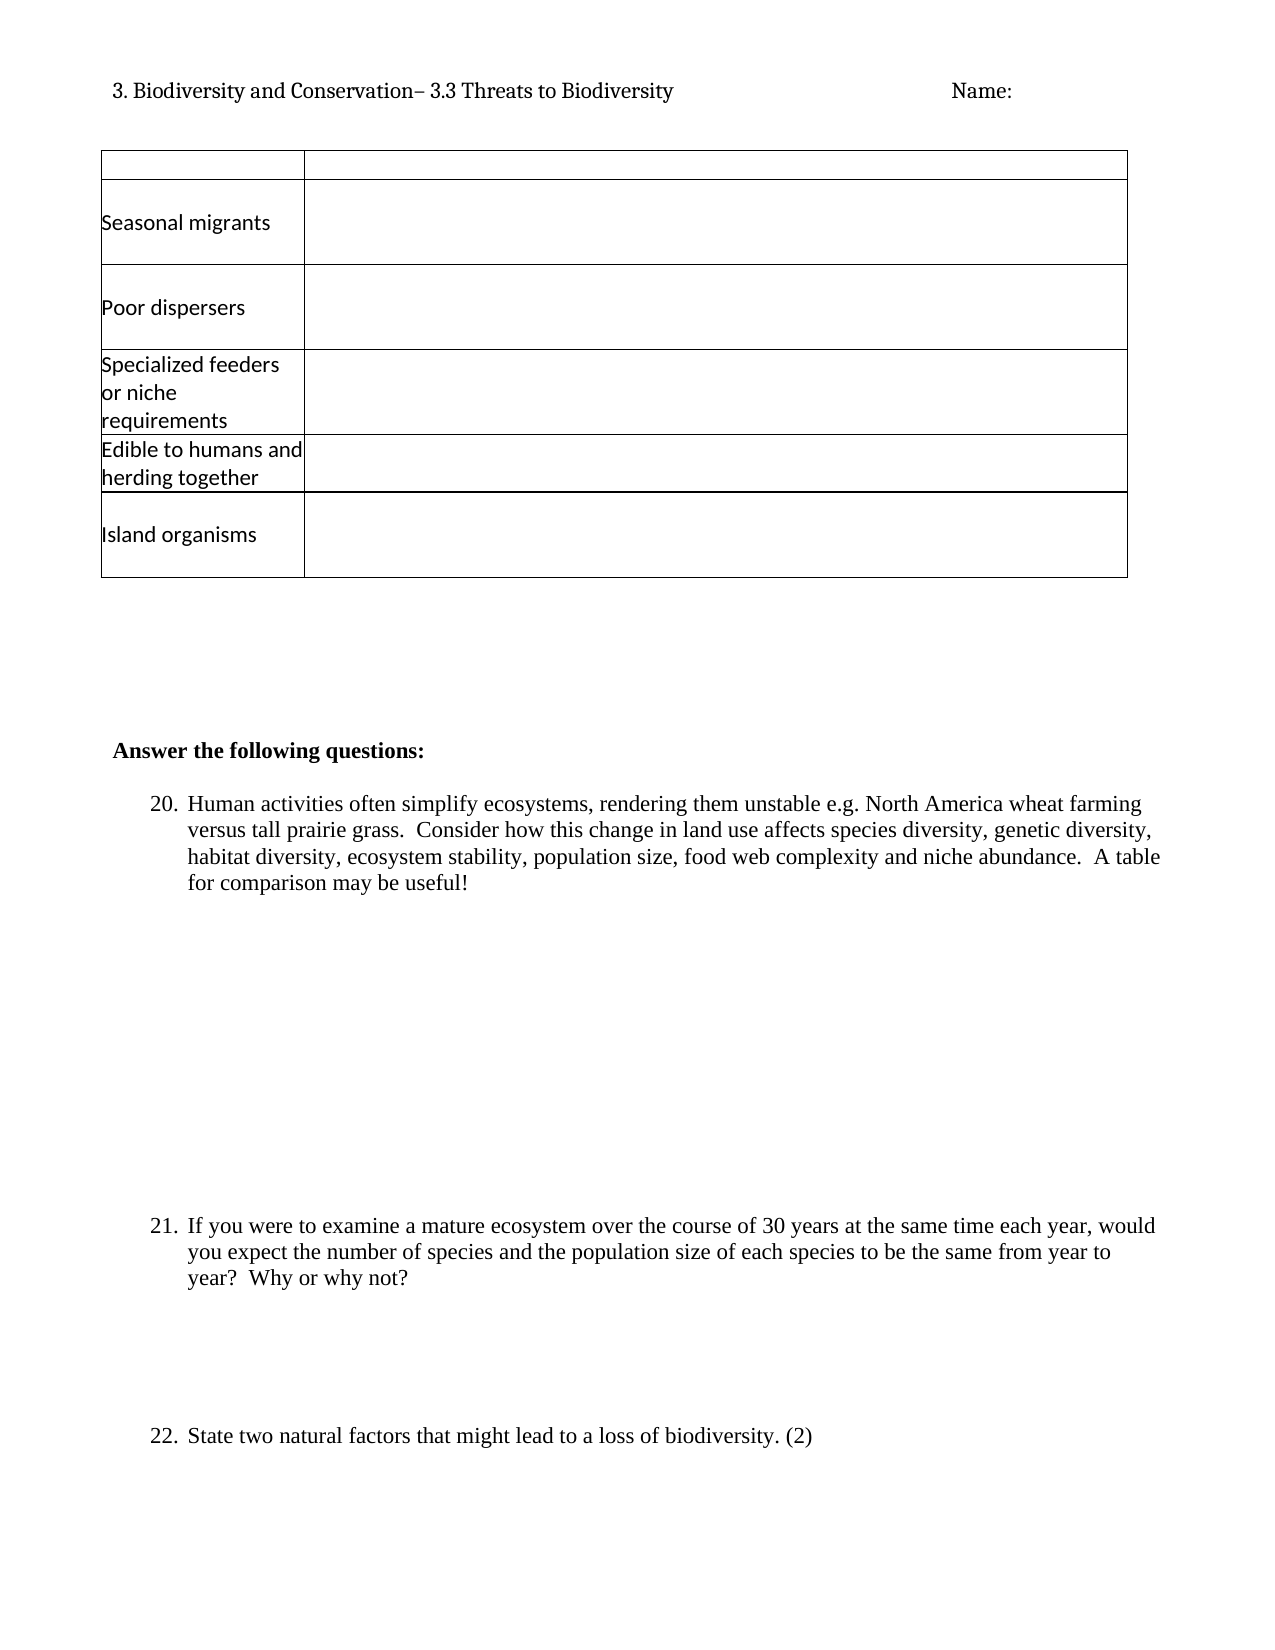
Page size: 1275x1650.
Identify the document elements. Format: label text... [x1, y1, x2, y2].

table_cell Poor dispersers [102, 265, 304, 349]
table_cell [305, 350, 1127, 434]
table_cell Edible to humans and herding together [102, 435, 304, 491]
list If you were to examine a mature ecosystem over the course of 30 years at the same time each year, would you expect the number of species and the population size of each species to be the same from year to year? Why or why not? [150, 1212, 1162, 1291]
table_cell [305, 180, 1127, 264]
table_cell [102, 151, 304, 179]
list Human activities often simplify ecosystems, rendering them unstable e.g. North America wheat farming versus tall prairie grass. Consider how this change in land use affects species diversity, genetic diversity, habitat diversity, ecosystem stability, population size, food web complexity and niche abundance. A table for comparison may be useful! [150, 790, 1162, 896]
table_cell Seasonal migrants [102, 180, 304, 264]
table_cell [305, 151, 1127, 179]
table_cell [305, 493, 1127, 577]
table_cell [305, 265, 1127, 349]
table_cell Island organisms [102, 493, 304, 577]
table_cell Specialized feeders or niche requirements [102, 350, 304, 434]
list State two natural factors that might lead to a loss of biodiversity. (2) [150, 1423, 1162, 1449]
text Answer the following questions: [112, 737, 1162, 764]
table_cell [305, 435, 1127, 491]
